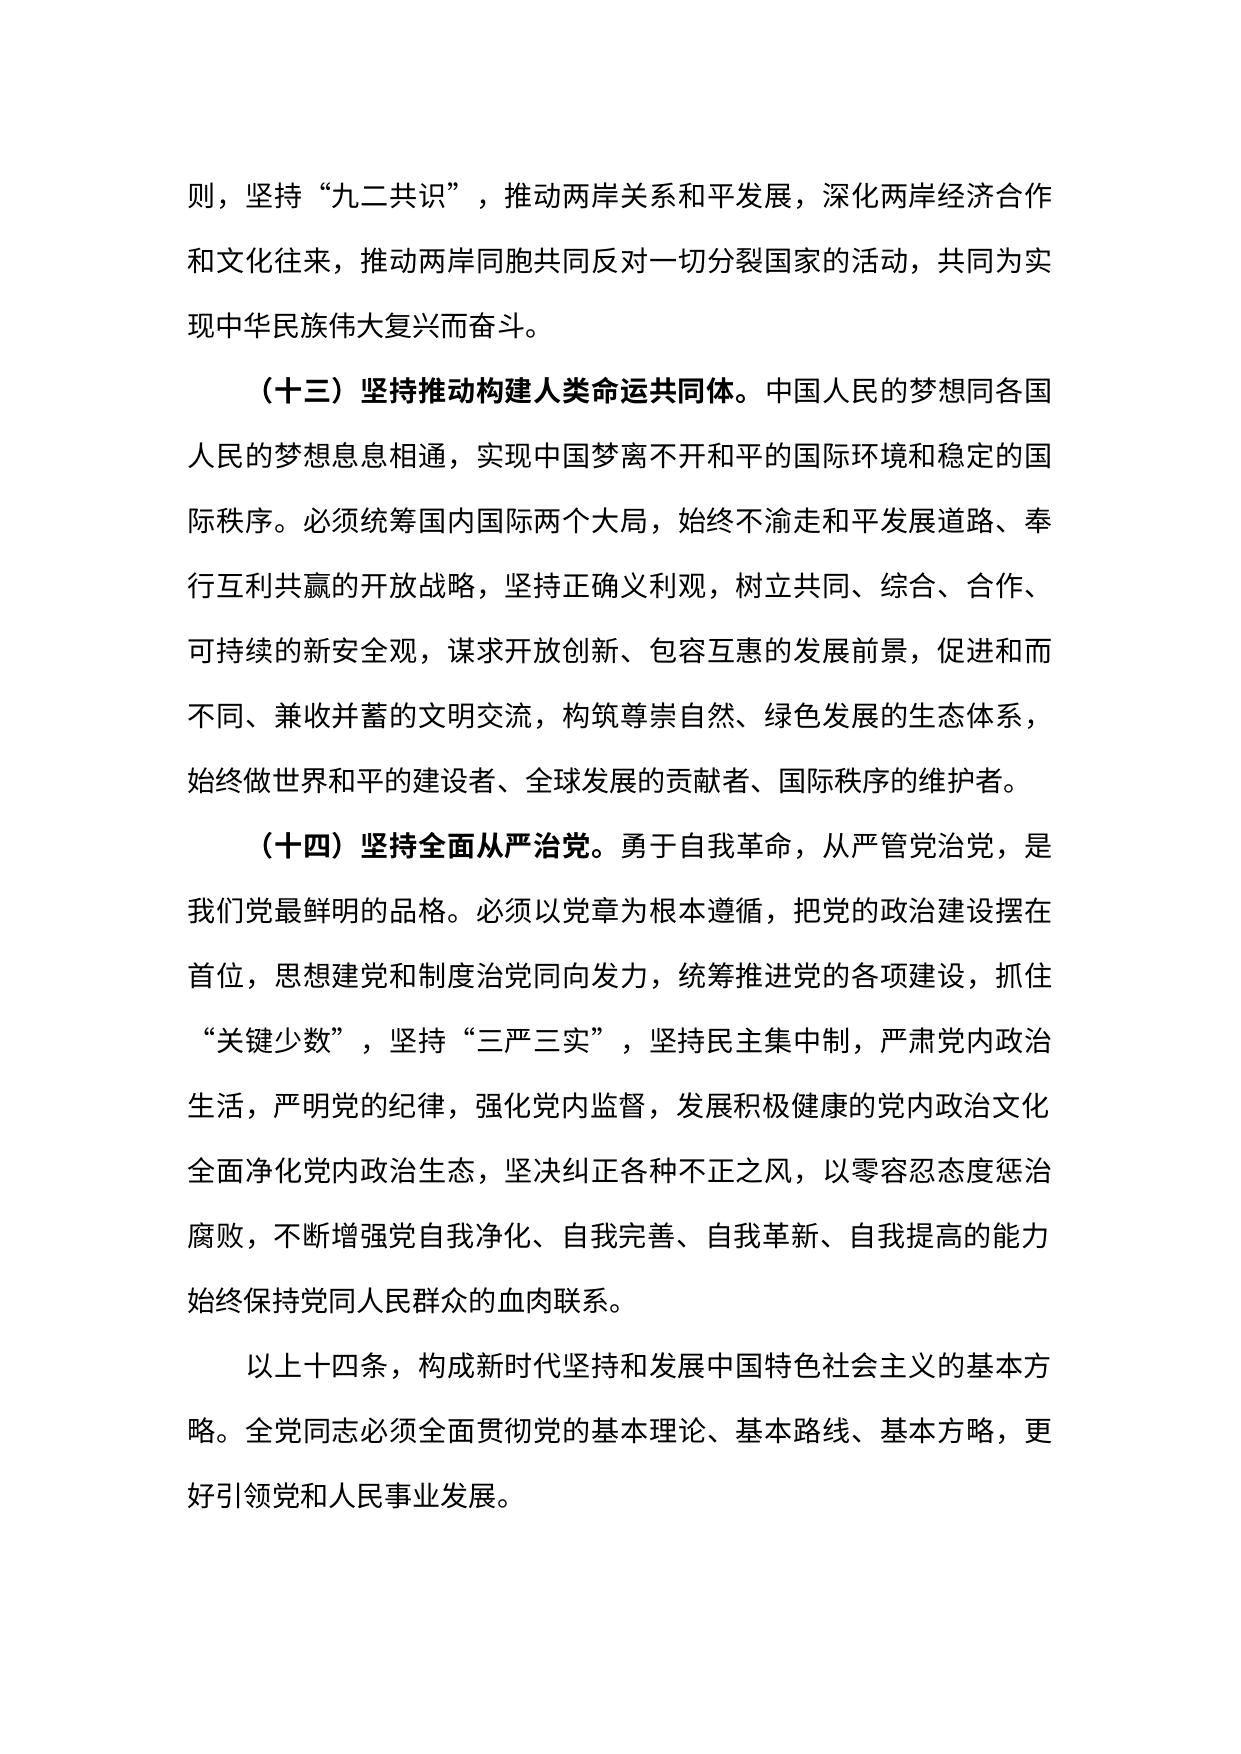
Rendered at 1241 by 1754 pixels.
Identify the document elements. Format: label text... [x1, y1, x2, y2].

text （十四）坚持全面从严治党。勇于自我革命，从严管党治党，是我们党最鲜明的品格。必须以党章为根本遵循，把党的政治建设摆在首位，思想建党和制度治党同向发力，统筹推进党的各项建设，抓住“关键少数”，坚持“三严三实”，坚持民主集中制，严肃党内政治生活，严明党的纪律，强化党内监督，发展积极健康的党内政治文化，全面净化党内政治生态，坚决纠正各种不正之风，以零容忍态度惩治腐败，不断增强党自我净化、自我完善、自我革新、自我提高的能力，始终保持党同人民群众的血肉联系。 [187, 812, 1053, 1332]
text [187, 162, 1053, 357]
text （十三）坚持推动构建人类命运共同体。中国人民的梦想同各国人民的梦想息息相通，实现中国梦离不开和平的国际环境和稳定的国际秩序。必须统筹国内国际两个大局，始终不渝走和平发展道路、奉行互利共赢的开放战略，坚持正确义利观，树立共同、综合、合作、可持续的新安全观，谋求开放创新、包容互惠的发展前景，促进和而不同、兼收并蓄的文明交流，构筑尊崇自然、绿色发展的生态体系，始终做世界和平的建设者、全球发展的贡献者、国际秩序的维护者。 [187, 357, 1053, 812]
text 以上十四条，构成新时代坚持和发展中国特色社会主义的基本方略。全党同志必须全面贯彻党的基本理论、基本路线、基本方略，更好引领党和人民事业发展。 [187, 1332, 1053, 1527]
